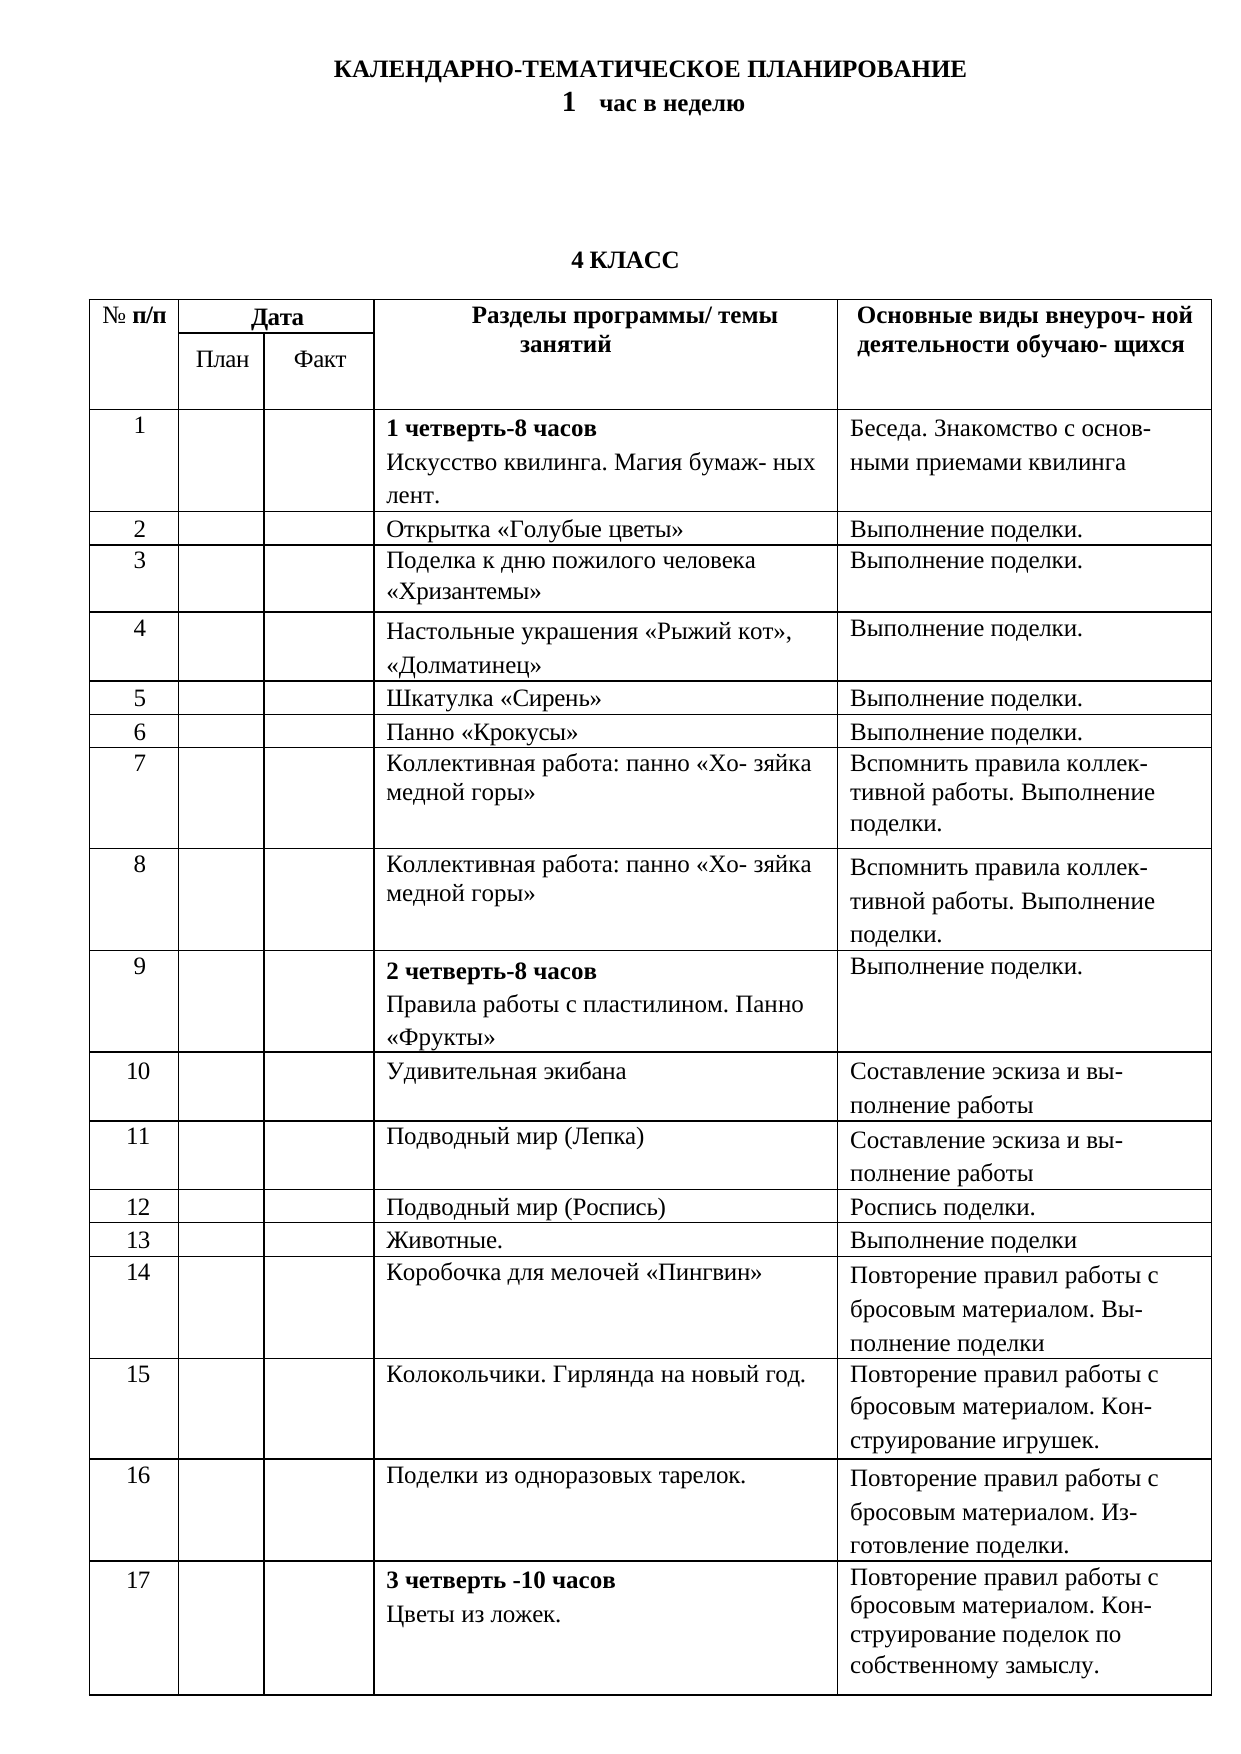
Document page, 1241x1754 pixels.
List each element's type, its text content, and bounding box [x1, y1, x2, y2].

table_cell [179, 1257, 263, 1358]
table_cell План [179, 334, 263, 408]
table_cell 15 [90, 1359, 178, 1458]
table_cell Роспись поделки. [838, 1190, 1211, 1222]
table_cell [179, 748, 263, 847]
table_cell Вспомнить правила коллек- тивной работы. Выполнение поделки. [838, 849, 1211, 950]
table_cell [179, 951, 263, 1051]
table_header Разделы программы/ темы занятий [375, 300, 837, 408]
table_cell [265, 1053, 373, 1120]
table_cell Поделка к дню пожилого человека «Хризантемы» [375, 546, 837, 611]
table_cell [265, 1257, 373, 1358]
table_cell Шкатулка «Сирень» [375, 682, 837, 713]
table_cell [179, 410, 263, 511]
table_cell 14 [90, 1257, 178, 1358]
table_cell [265, 613, 373, 680]
table_cell [265, 1562, 373, 1694]
table_cell 13 [90, 1223, 178, 1256]
table_cell Коллективная работа: панно «Хо- зяйка медной горы» [375, 849, 837, 950]
table_cell Факт [265, 334, 373, 408]
table_cell Коробочка для мелочей «Пингвин» [375, 1257, 837, 1358]
table_cell [179, 682, 263, 713]
table_cell [179, 849, 263, 950]
table_cell [265, 748, 373, 847]
table_cell [179, 1122, 263, 1188]
table_cell [265, 682, 373, 713]
table_cell Вспомнить правила коллек- тивной работы. Выполнение поделки. [838, 748, 1211, 847]
table_cell 6 [90, 715, 178, 747]
table_cell 16 [90, 1460, 178, 1560]
table_cell [265, 1359, 373, 1458]
table_cell Коллективная работа: панно «Хо- зяйка медной горы» [375, 748, 837, 847]
table_cell 8 [90, 849, 178, 950]
table_cell Повторение правил работы с бросовым материалом. Вы- полнение поделки [838, 1257, 1211, 1358]
table_cell 5 [90, 682, 178, 713]
table_cell Открытка «Голубые цветы» [375, 512, 837, 544]
table_cell Подводный мир (Лепка) [375, 1122, 837, 1188]
table_cell [179, 546, 263, 611]
table_cell Повторение правил работы с бросовым материалом. Кон- струирование поделок по собственному замыслу. [838, 1562, 1211, 1694]
table_cell [265, 1460, 373, 1560]
table_cell Составление эскиза и вы- полнение работы [838, 1053, 1211, 1120]
text 4 КЛАСС [571, 245, 1193, 274]
table_cell Составление эскиза и вы- полнение работы [838, 1122, 1211, 1188]
table_cell Выполнение поделки. [838, 512, 1211, 544]
table_cell Выполнение поделки. [838, 682, 1211, 713]
table_cell Животные. [375, 1223, 837, 1256]
table_cell [265, 512, 373, 544]
table_cell [179, 1460, 263, 1560]
table_cell 9 [90, 951, 178, 1051]
table_cell [179, 1053, 263, 1120]
table_cell [265, 715, 373, 747]
table_cell Удивительная экибана [375, 1053, 837, 1120]
table_cell [265, 546, 373, 611]
table_cell [179, 613, 263, 680]
table_cell Выполнение поделки. [838, 715, 1211, 747]
table_cell Повторение правил работы с бросовым материалом. Кон- струирование игрушек. [838, 1359, 1211, 1458]
table_cell [179, 1562, 263, 1694]
table_cell Настольные украшения «Рыжий кот», «Долматинец» [375, 613, 837, 680]
table_cell [265, 951, 373, 1051]
table_cell [265, 849, 373, 950]
table_cell [179, 1190, 263, 1222]
table_cell [265, 1190, 373, 1222]
table_cell 4 [90, 613, 178, 680]
table_cell Выполнение поделки. [838, 546, 1211, 611]
table_header Дата [179, 300, 373, 332]
table_header № п/п [90, 300, 178, 408]
table_cell Выполнение поделки [838, 1223, 1211, 1256]
list час в неделю [83, 84, 1223, 117]
text КАЛЕНДАРНО-ТЕМАТИЧЕСКОЕ ПЛАНИРОВАНИЕ [77, 54, 1223, 83]
table_cell 12 [90, 1190, 178, 1222]
table_cell Повторение правил работы с бросовым материалом. Из- готовление поделки. [838, 1460, 1211, 1560]
table_cell [179, 1359, 263, 1458]
table_cell [179, 715, 263, 747]
table_cell 1 [90, 410, 178, 511]
table_cell Панно «Крокусы» [375, 715, 837, 747]
table_cell 17 [90, 1562, 178, 1694]
table_cell 3 четверть -10 часов Цветы из ложек. [375, 1562, 837, 1694]
table_cell [179, 512, 263, 544]
table_cell Колокольчики. Гирлянда на новый год. [375, 1359, 837, 1458]
table_cell Выполнение поделки. [838, 613, 1211, 680]
table_cell Беседа. Знакомство с основ- ными приемами квилинга [838, 410, 1211, 511]
table_cell Поделки из одноразовых тарелок. [375, 1460, 837, 1560]
table_cell 1 четверть-8 часов Искусство квилинга. Магия бумаж- ных лент. [375, 410, 837, 511]
table_cell [179, 1223, 263, 1256]
table_cell 7 [90, 748, 178, 847]
table_cell 11 [90, 1122, 178, 1188]
table_cell [265, 410, 373, 511]
table_cell [265, 1122, 373, 1188]
table_cell Подводный мир (Роспись) [375, 1190, 837, 1222]
table_header Основные виды внеуроч- ной деятельности обучаю- щихся [838, 300, 1211, 408]
table_cell Выполнение поделки. [838, 951, 1211, 1051]
table_cell 2 [90, 512, 178, 544]
table_cell [265, 1223, 373, 1256]
table_cell 3 [90, 546, 178, 611]
table_cell 2 четверть-8 часов Правила работы с пластилином. Панно «Фрукты» [375, 951, 837, 1051]
table_cell 10 [90, 1053, 178, 1120]
